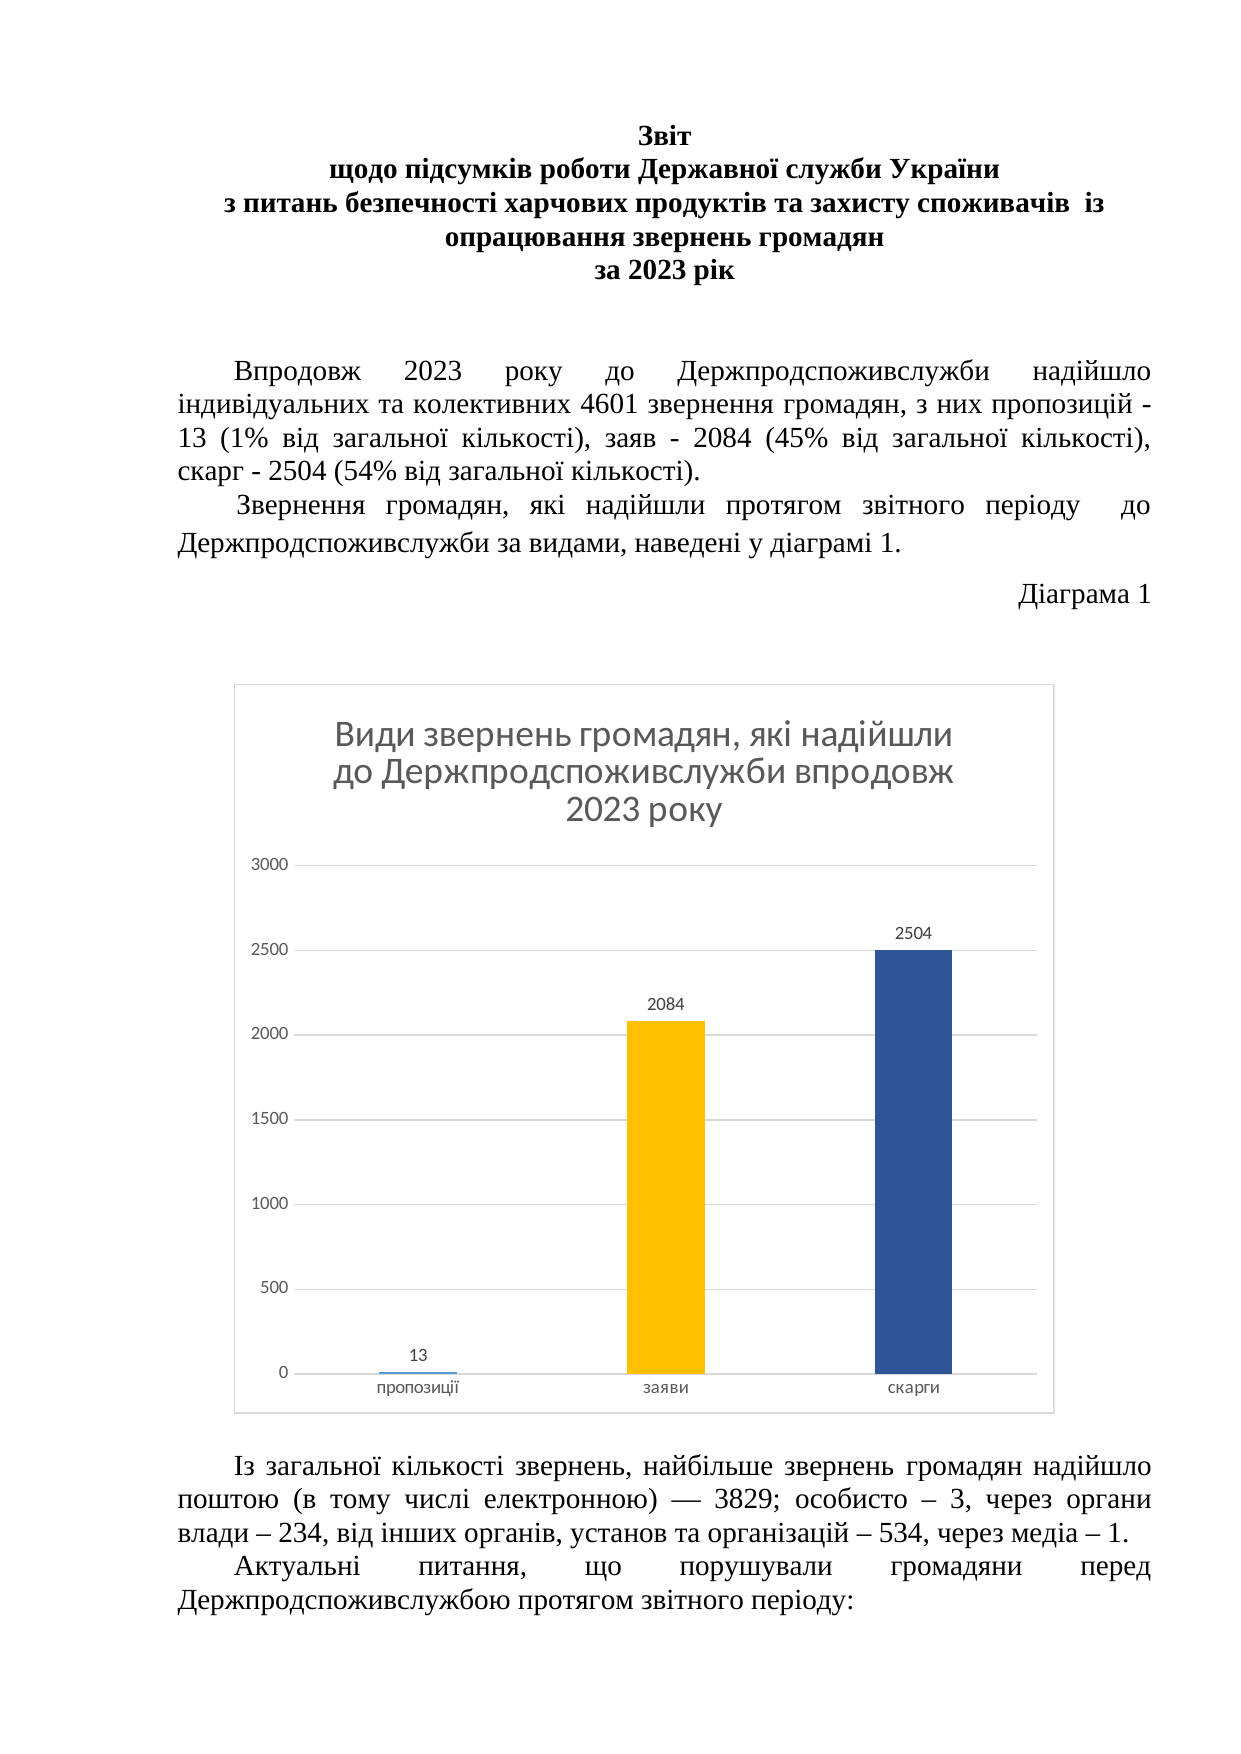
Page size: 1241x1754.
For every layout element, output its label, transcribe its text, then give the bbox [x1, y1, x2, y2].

text Із загальної кількості звернень, найбільше звернень громадян надійшло поштою (в тому числі електронною) — 3829; особисто – 3, через органи влади – 234, від інших органів, установ та організацій – 534, через медіа – 1. [177, 1448, 849, 1548]
text Актуальні питання, що порушували громадяни перед Держпродспоживслужбою протягом звітного періоду: [177, 1548, 1152, 1615]
text Звіт [177, 118, 1152, 152]
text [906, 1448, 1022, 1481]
text Впродовж 2023 року до Держпродспоживслужби надiйшло індивідуальних та колективних 4601 звернення громадян, з них пропозицiй - 13 (1% від загальної кількості), заяв - 2084 (45% від загальної кількості), скарг - 2504 (54% від загальної кількості). [177, 353, 1152, 487]
text Звернення громадян, які надійшли протягом звітного періоду до Держпродспоживслужби за видами, наведені у діаграмі 1. [177, 487, 1152, 559]
text з питань безпечності харчових продуктів та захисту споживачів із [177, 185, 1152, 219]
text за 2023 рік [177, 252, 1152, 286]
text щодо підсумків роботи Державної служби України [177, 152, 1152, 185]
text Діаграма 1 [177, 577, 1152, 610]
text опрацювання звернень громадян [177, 219, 1152, 252]
